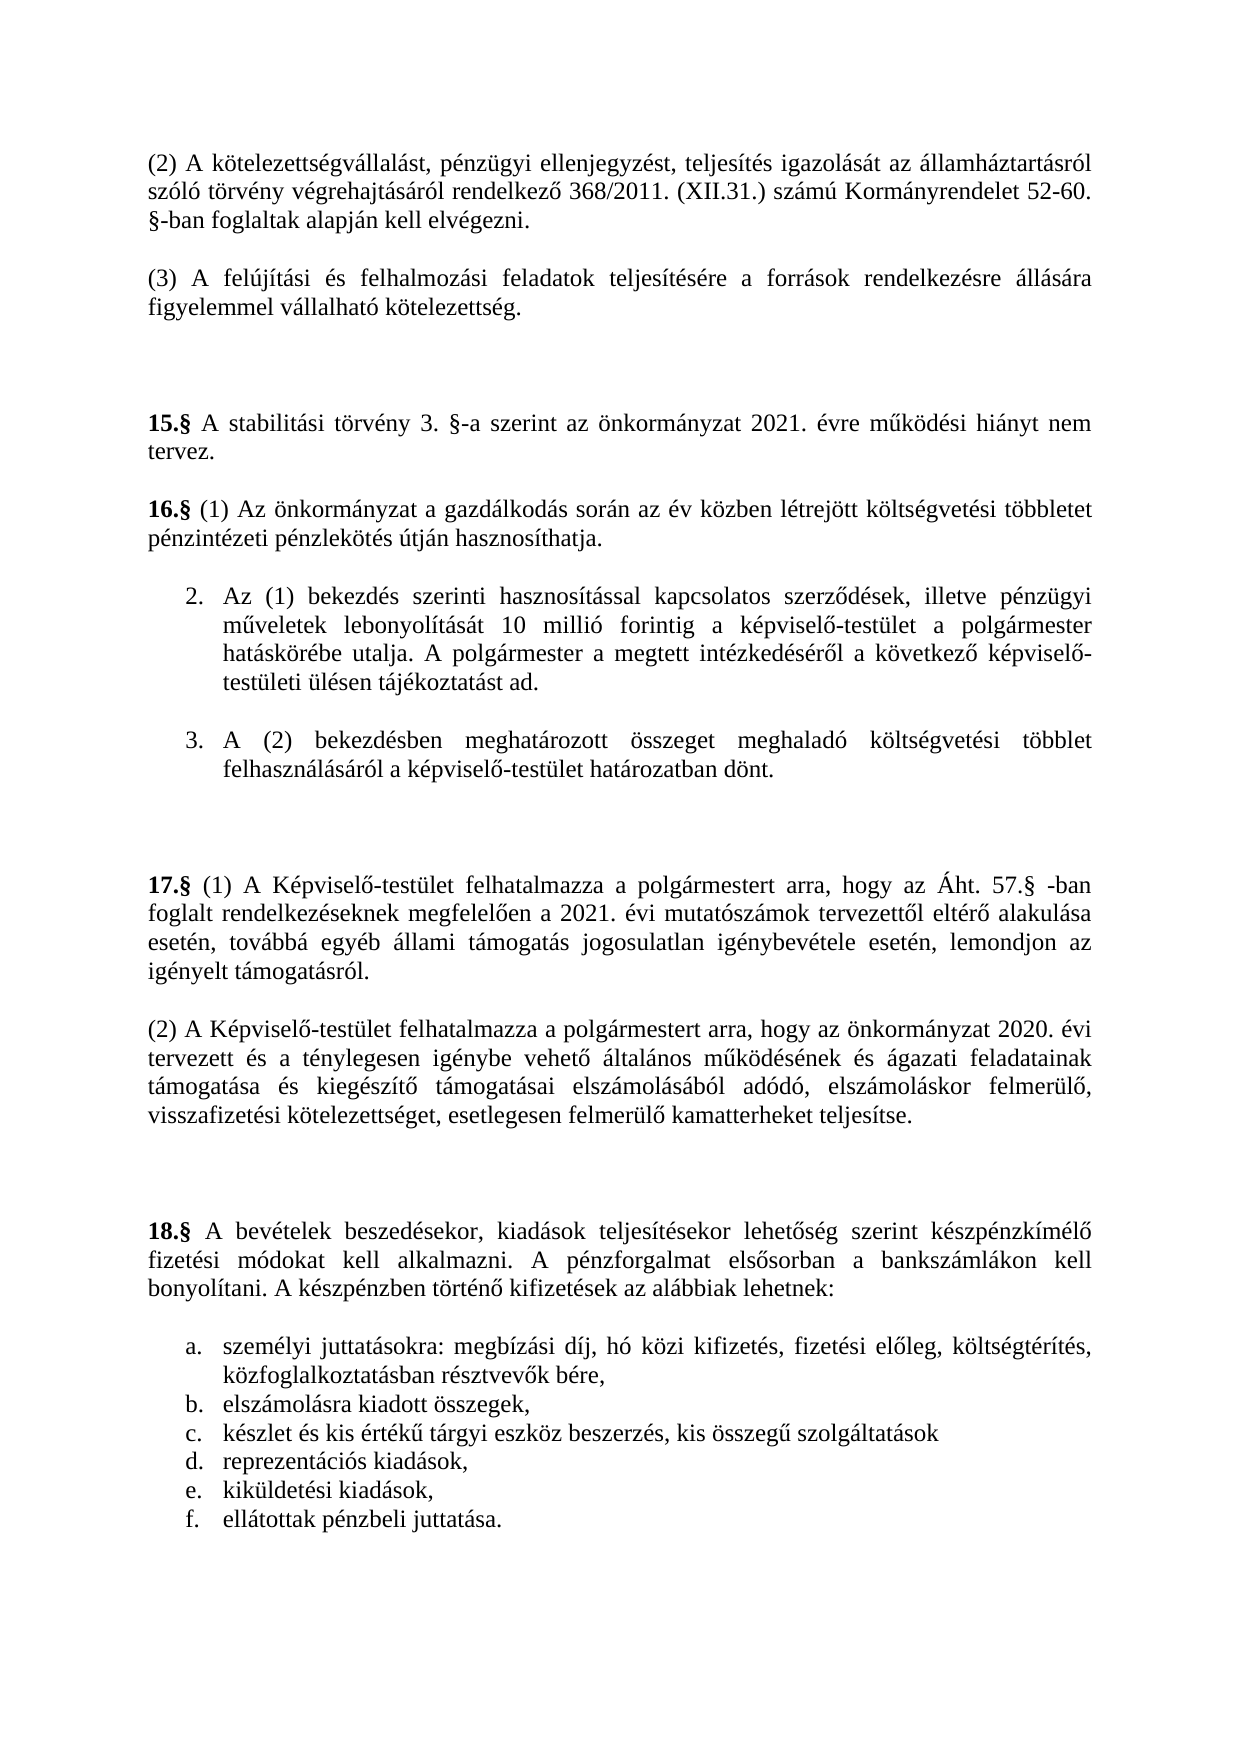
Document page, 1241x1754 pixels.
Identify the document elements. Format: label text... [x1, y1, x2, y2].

text 15.§ A stabilitási törvény 3. §-a szerint az önkormányzat 2021. évre működési hiányt nem tervez. [148, 408, 1093, 465]
text 16.§ (1) Az önkormányzat a gazdálkodás során az év közben létrejött költségvetési többletet pénzintézeti pénzlekötés útján hasznosíthatja. [148, 494, 1093, 552]
list ellátottak pénzbeli juttatása. [185, 1504, 1093, 1533]
text (2) A Képviselő-testület felhatalmazza a polgármestert arra, hogy az önkormányzat 2020. évi tervezett és a ténylegesen igénybe vehető általános működésének és ágazati feladatainak támogatása és kiegészítő támogatásai elszámolásából adódó, elszámoláskor felmerülő, visszafizetési kötelezettséget, esetlegesen felmerülő kamatterheket teljesítse. [148, 1014, 1093, 1129]
text 18.§ A bevételek beszedésekor, kiadások teljesítésekor lehetőség szerint készpénzkímélő fizetési módokat kell alkalmazni. A pénzforgalmat elsősorban a bankszámlákon kell bonyolítani. A készpénzben történő kifizetések az alábbiak lehetnek: [148, 1216, 1093, 1302]
list készlet és kis értékű tárgyi eszköz beszerzés, kis összegű szolgáltatások [185, 1418, 1093, 1446]
text (3) A felújítási és felhalmozási feladatok teljesítésére a források rendelkezésre állására figyelemmel vállalható kötelezettség. [148, 263, 1093, 321]
text (2) A kötelezettségvállalást, pénzügyi ellenjegyzést, teljesítés igazolását az államháztartásról szóló törvény végrehajtásáról rendelkező 368/2011. (XII.31.) számú Kormányrendelet 52-60. §-ban foglaltak alapján kell elvégezni. [148, 148, 1093, 234]
list reprezentációs kiadások, [185, 1446, 1093, 1475]
list kiküldetési kiadások, [185, 1475, 1093, 1504]
list Az (1) bekezdés szerinti hasznosítással kapcsolatos szerződések, illetve pénzügyi műveletek lebonyolítását 10 millió forintig a képviselő-testület a polgármester hatáskörébe utalja. A polgármester a megtett intézkedéséről a következő képviselő-testületi ülésen tájékoztatást ad. [185, 581, 1093, 696]
text 17.§ (1) A Képviselő-testület felhatalmazza a polgármestert arra, hogy az Áht. 57.§ -ban foglalt rendelkezéseknek megfelelően a 2021. évi mutatószámok tervezettől eltérő alakulása esetén, továbbá egyéb állami támogatás jogosulatlan igénybevétele esetén, lemondjon az igényelt támogatásról. [148, 870, 1093, 985]
list A (2) bekezdésben meghatározott összeget meghaladó költségvetési többlet felhasználásáról a képviselő-testület határozatban dönt. [185, 725, 1093, 783]
list elszámolásra kiadott összegek, [185, 1389, 1093, 1418]
list személyi juttatásokra: megbízási díj, hó közi kifizetés, fizetési előleg, költségtérítés, közfoglalkoztatásban résztvevők bére, [185, 1331, 1093, 1389]
